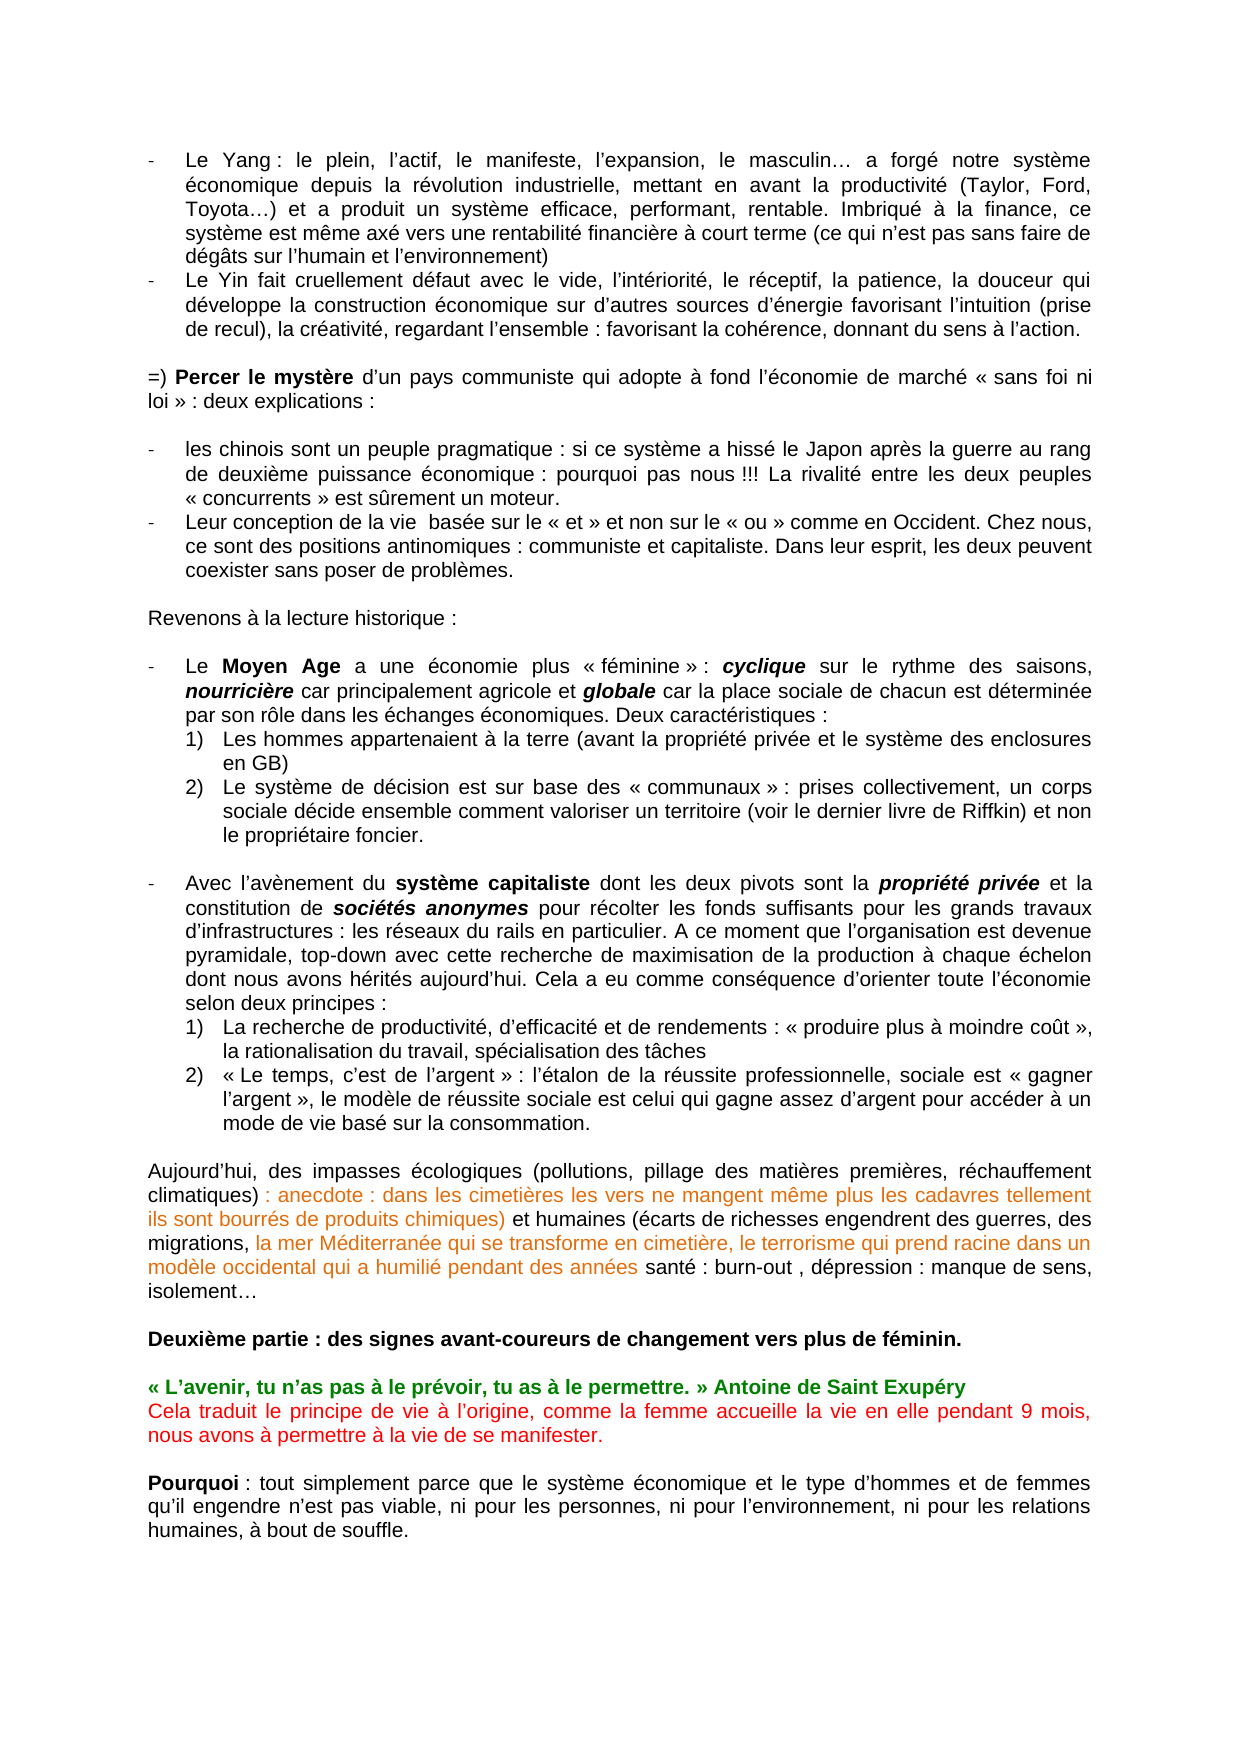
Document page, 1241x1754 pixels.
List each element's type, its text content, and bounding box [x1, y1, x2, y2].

text Aujourd’hui, des impasses écologiques (pollutions, pillage des matières premières, réchauffement climatiques) : anecdote : dans les cimetières les vers ne mangent même plus les cadavres tellement ils sont bourrés de produits chimiques) et humaines (écarts de richesses engendrent des guerres, des migrations, la mer Méditerranée qui se transforme en cimetière, le terrorisme qui prend racine dans un modèle occidental qui a humilié pendant des années santé : burn-out , dépression : manque de sens, isolement… [148, 1159, 1093, 1303]
text Cela traduit le principe de vie à l’origine, comme la femme accueille la vie en elle pendant 9 mois, nous avons à permettre à la vie de se manifester. [148, 1398, 1093, 1446]
list Le système de décision est sur base des « communaux » : prises collectivement, un corps sociale décide ensemble comment valoriser un territoire (voir le dernier livre de Riffkin) et non le propriétaire foncier. [185, 775, 1093, 847]
list Avec l’avènement du système capitaliste dont les deux pivots sont la propriété privée et la constitution de sociétés anonymes pour récolter les fonds suffisants pour les grands travaux d’infrastructures : les réseaux du rails en particulier. A ce moment que l’organisation est devenue pyramidale, top-down avec cette recherche de maximisation de la production à chaque échelon dont nous avons hérités aujourd’hui. Cela a eu comme conséquence d’orienter toute l’économie selon deux principes : [148, 871, 1093, 1015]
text Deuxième partie : des signes avant-coureurs de changement vers plus de féminin. [148, 1327, 1093, 1351]
list les chinois sont un peuple pragmatique : si ce système a hissé le Japon après la guerre au rang de deuxième puissance économique : pourquoi pas nous !!! La rivalité entre les deux peuples « concurrents » est sûrement un moteur. [148, 437, 1093, 509]
list Leur conception de la vie basée sur le « et » et non sur le « ou » comme en Occident. Chez nous, ce sont des positions antinomiques : communiste et capitaliste. Dans leur esprit, les deux peuvent coexister sans poser de problèmes. [148, 509, 1093, 582]
text Pourquoi : tout simplement parce que le système économique et le type d’hommes et de femmes qu’il engendre n’est pas viable, ni pour les personnes, ni pour l’environnement, ni pour les relations humaines, à bout de souffle. [148, 1470, 1093, 1542]
list Les hommes appartenaient à la terre (avant la propriété privée et le système des enclosures en GB) [185, 727, 1093, 775]
text « L’avenir, tu n’as pas à le prévoir, tu as à le permettre. » Antoine de Saint Exupéry [148, 1374, 1093, 1398]
list Le Moyen Age a une économie plus « féminine » : cyclique sur le rythme des saisons, nourricière car principalement agricole et globale car la place sociale de chacun est déterminée par son rôle dans les échanges économiques. Deux caractéristiques : [148, 654, 1093, 727]
list La recherche de productivité, d’efficacité et de rendements : « produire plus à moindre coût », la rationalisation du travail, spécialisation des tâches [185, 1015, 1093, 1063]
list « Le temps, c’est de l’argent » : l’étalon de la réussite professionnelle, sociale est « gagner l’argent », le modèle de réussite sociale est celui qui gagne assez d’argent pour accéder à un mode de vie basé sur la consommation. [185, 1063, 1093, 1135]
list Le Yin fait cruellement défaut avec le vide, l’intériorité, le réceptif, la patience, la douceur qui développe la construction économique sur d’autres sources d’énergie favorisant l’intuition (prise de recul), la créativité, regardant l’ensemble : favorisant la cohérence, donnant du sens à l’action. [148, 268, 1093, 341]
text =) Percer le mystère d’un pays communiste qui adopte à fond l’économie de marché « sans foi ni loi » : deux explications : [148, 365, 1093, 413]
text Revenons à la lecture historique : [148, 606, 1093, 630]
list Le Yang : le plein, l’actif, le manifeste, l’expansion, le masculin… a forgé notre système économique depuis la révolution industrielle, mettant en avant la productivité (Taylor, Ford, Toyota…) et a produit un système efficace, performant, rentable. Imbriqué à la finance, ce système est même axé vers une rentabilité financière à court terme (ce qui n’est pas sans faire de dégâts sur l’humain et l’environnement) [148, 148, 1093, 268]
